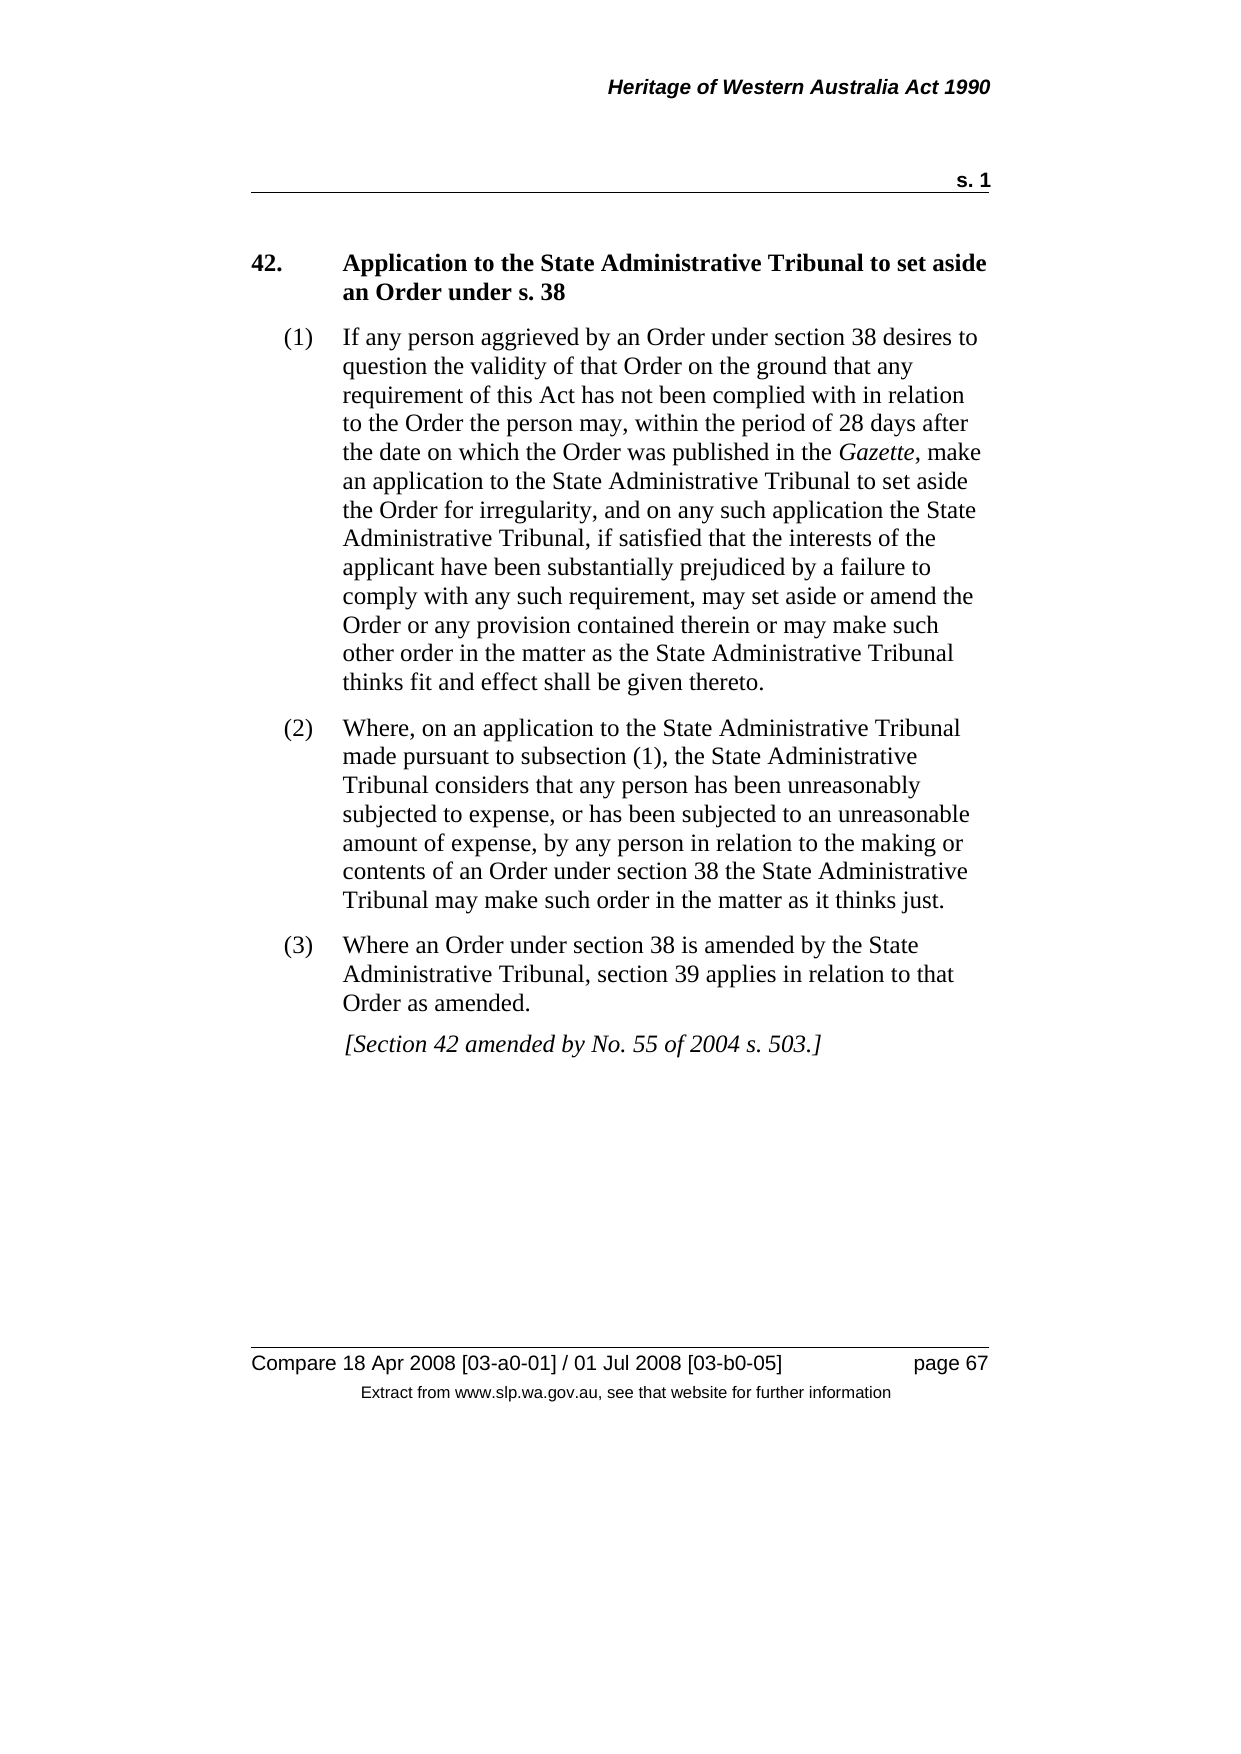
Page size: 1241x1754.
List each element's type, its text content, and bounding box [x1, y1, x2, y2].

text (2) Where, on an application to the State Administrative Tribunal made pursuant to subsection (1), the State Administrative Tribunal considers that any person has been unreasonably subjected to expense, or has been subjected to an unreasonable amount of expense, by any person in relation to the making or contents of an Order under section 38 the State Administrative Tribunal may make such order in the matter as it thinks just. [251, 713, 989, 914]
subtitle 42. Application to the State Administrative Tribunal to set aside an Order under s. 38 [251, 248, 989, 306]
text (3) Where an Order under section 38 is amended by the State Administrative Tribunal, section 39 applies in relation to that Order as amended. [251, 931, 989, 1017]
text [Section 42 amended by No. 55 of 2004 s. 503.] [251, 1029, 989, 1058]
text (1) If any person aggrieved by an Order under section 38 desires to question the validity of that Order on the ground that any requirement of this Act has not been complied with in relation to the Order the person may, within the period of 28 days after the date on which the Order was published in the Gazette, make an application to the State Administrative Tribunal to set aside the Order for irregularity, and on any such application the State Administrative Tribunal, if satisfied that the interests of the applicant have been substantially prejudiced by a failure to comply with any such requirement, may set aside or amend the Order or any provision contained therein or may make such other order in the matter as the State Administrative Tribunal thinks fit and effect shall be given thereto. [251, 322, 989, 696]
